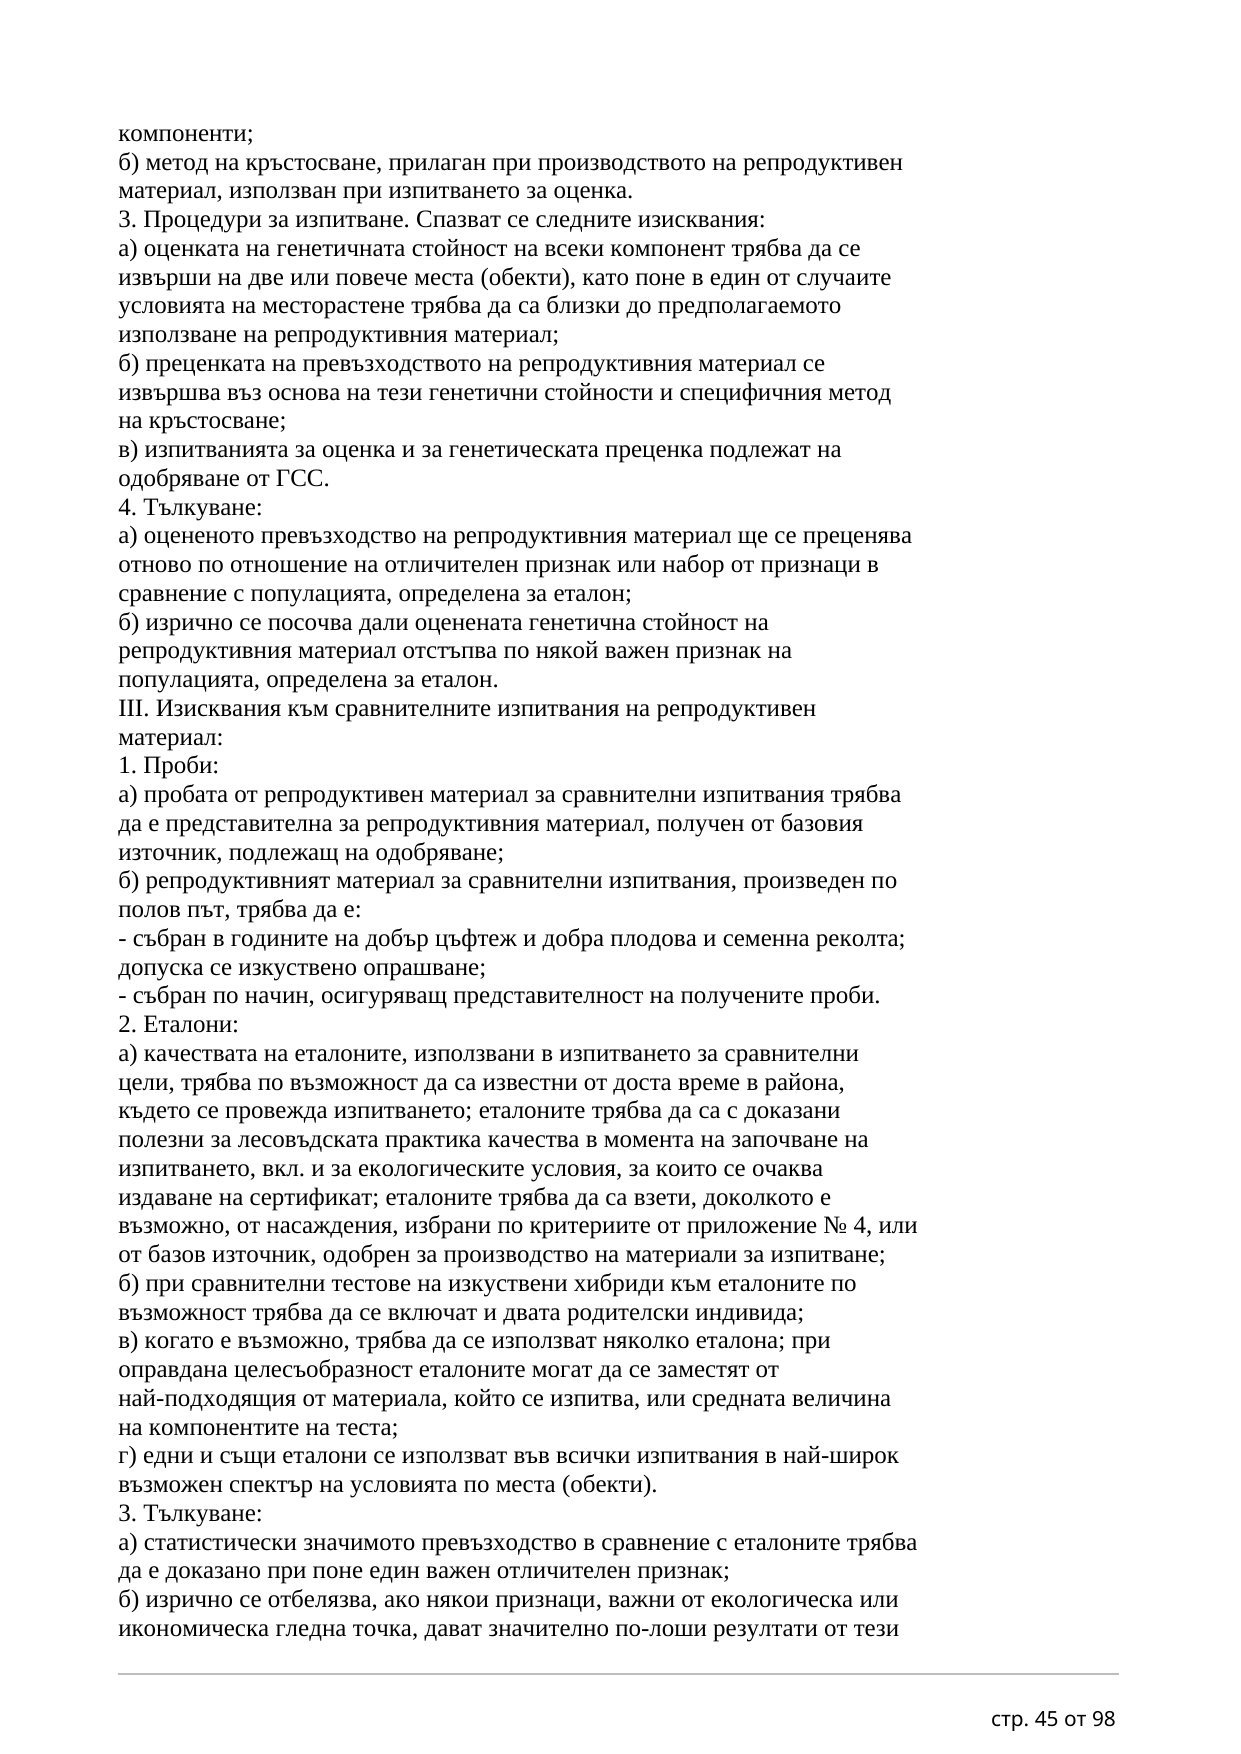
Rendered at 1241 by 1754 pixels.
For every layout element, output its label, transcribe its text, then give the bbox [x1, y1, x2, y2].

table_cell 3. Процедури за изпитване. Спазват се следните изисквания: а) оценката на генетичната стойност на всеки компонент трябва да се извърши на две или повече места (обекти), като поне в един от случаите условията на месторастене трябва да са близки до предполагаемото използване на репродуктивния материал; б) преценката на превъзходството на репродуктивния материал се извършва въз основа на тези генетични стойности и специфичния метод на кръстосване; в) изпитванията за оценка и за генетическата преценка подлежат на одобряване от ГСС. [118, 204, 919, 492]
table_cell III. Изисквания към сравнителните изпитвания на репродуктивен материал: [118, 693, 919, 751]
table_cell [118, 1498, 919, 1642]
table_cell 1. Проби: а) пробата от репродуктивен материал за сравнителни изпитвания трябва да е представителна за репродуктивния материал, получен от базовия източник, подлежащ на одобряване; б) репродуктивният материал за сравнителни изпитвания, произведен по полов път, трябва да е: - събран в годините на добър цъфтеж и добра плодова и семенна реколта; допуска се изкуствено опрашване; - събран по начин, осигуряващ представителност на получените проби. [118, 751, 919, 1009]
table_cell 2. Еталони: а) качествата на еталоните, използвани в изпитването за сравнителни цели, трябва по възможност да са известни от доста време в района, където се провежда изпитването; еталоните трябва да са с доказани полезни за лесовъдската практика качества в момента на започване на изпитването, вкл. и за екологическите условия, за които се очаква издаване на сертификат; еталоните трябва да са взети, доколкото е възможно, от насаждения, избрани по критериите от приложение № 4, или от базов източник, одобрен за производство на материали за изпитване; б) при сравнителни тестове на изкуствени хибриди към еталоните по възможност трябва да се включат и двата родителски индивида; в) когато е възможно, трябва да се използват няколко еталона; при оправдана целесъобразност еталоните могат да се заместят от най-подходящия от материала, който се изпитва, или средната величина на компонентите на теста; г) едни и същи еталони се използват във всички изпитвания в най-широк възможен спектър на условията по места (обекти). [118, 1009, 919, 1498]
table_cell 4. Тълкуване: а) оцененото превъзходство на репродуктивния материал ще се преценява отново по отношение на отличителен признак или набор от признаци в сравнение с популацията, определена за еталон; б) изрично се посочва дали оценената генетична стойност на репродуктивния материал отстъпва по някой важен признак на популацията, определена за еталон. [118, 492, 919, 693]
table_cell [118, 118, 919, 204]
